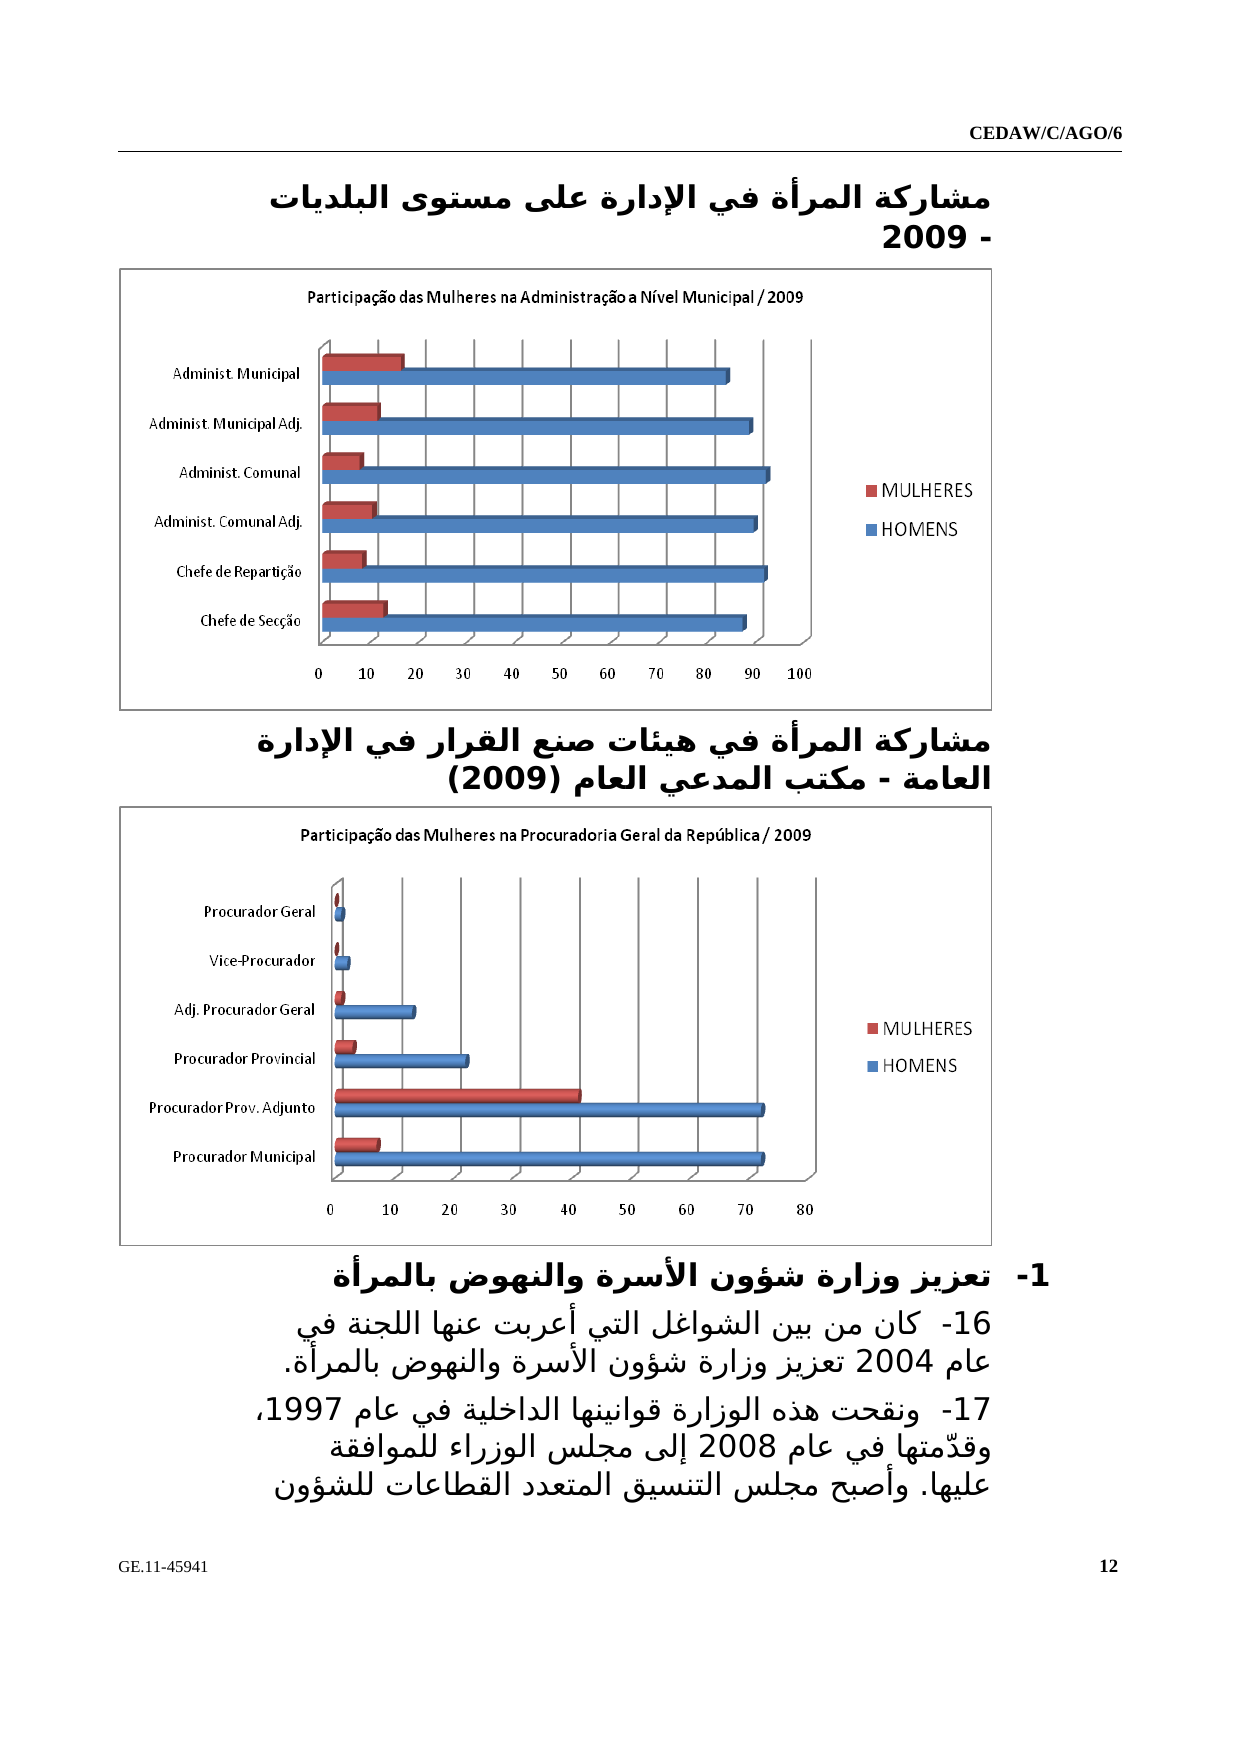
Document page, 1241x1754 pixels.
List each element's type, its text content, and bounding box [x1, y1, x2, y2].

text مشاركة المرأة في هيئات صنع القرار في الإدارة العامة - مكتب المدعي العام (2009) [248, 722, 1122, 797]
text مشاركة المرأة في الإدارة على مستوى البلديات - 2009 [248, 177, 1122, 256]
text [248, 1390, 992, 1502]
picture [118, 268, 992, 711]
text 1- تعزيز وزارة شؤون الأسرة والنهوض بالمرأة [248, 1257, 1122, 1294]
picture [118, 806, 992, 1246]
text 16- كان من بين الشواغل التي أعربت عنها اللجنة في عام 2004 تعزيز وزارة شؤون الأسرة والنهوض بالمرأة. [248, 1304, 992, 1379]
